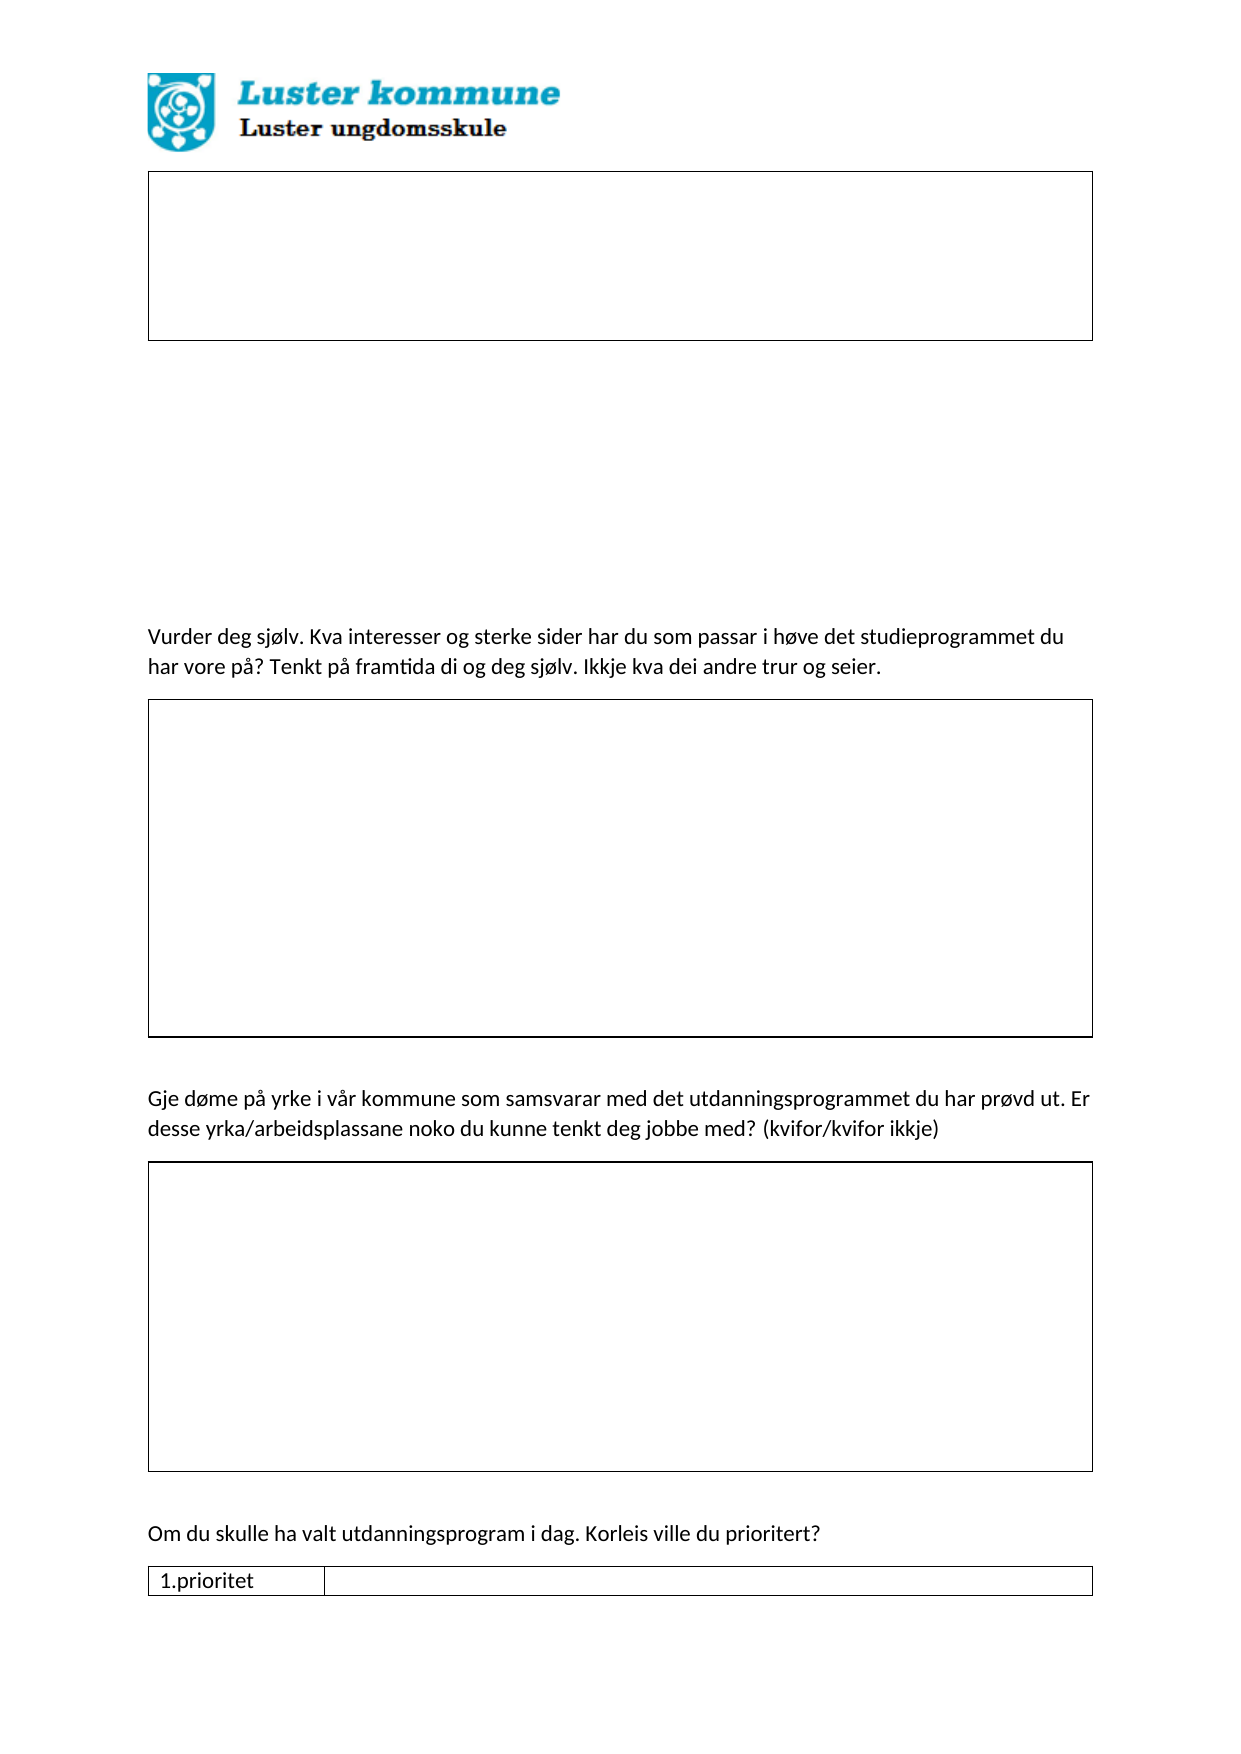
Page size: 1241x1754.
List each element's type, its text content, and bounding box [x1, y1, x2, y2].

text Vurder deg sjølv. Kva interesser og sterke sider har du som passar i høve det studieprogrammet du har vore på? Tenkt på framtida di og deg sjølv. Ikkje kva dei andre trur og seier. [148, 622, 1093, 680]
table_header [149, 1163, 1092, 1471]
table_header [149, 172, 1092, 340]
table_header [149, 700, 1092, 1036]
text Om du skulle ha valt utdanningsprogram i dag. Korleis ville du prioritert? [148, 1519, 1093, 1547]
table_header 1.prioritet [149, 1567, 324, 1594]
picture [147, 73, 582, 171]
text Gje døme på yrke i vår kommune som samsvarar med det utdanningsprogrammet du har prøvd ut. Er desse yrka/arbeidsplassane noko du kunne tenkt deg jobbe med? (kvifor/kvifor ikkje) [148, 1084, 1093, 1143]
table_header [325, 1567, 1092, 1594]
